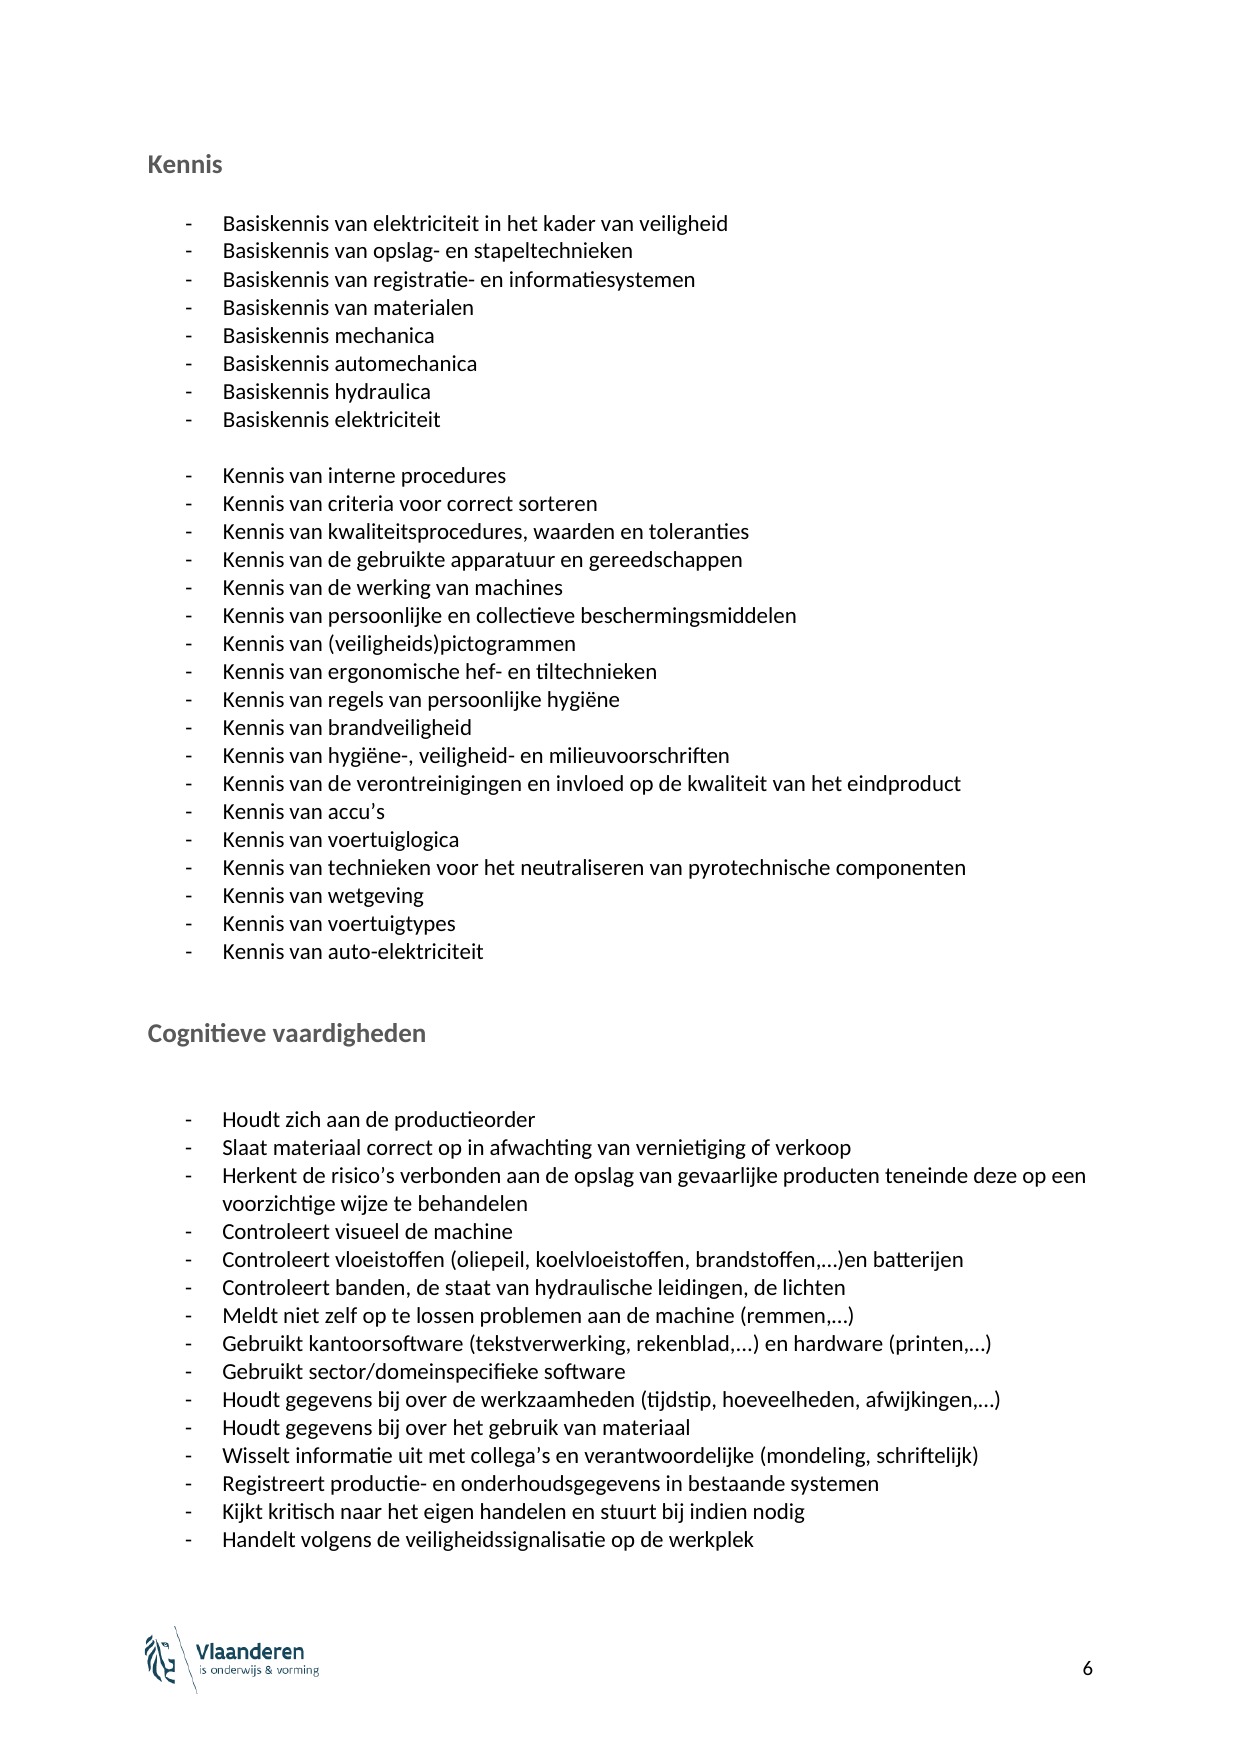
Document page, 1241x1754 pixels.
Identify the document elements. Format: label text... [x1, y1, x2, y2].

list Houdt gegevens bij over het gebruik van materiaal [185, 1413, 1093, 1441]
list Houdt gegevens bij over de werkzaamheden (tijdstip, hoeveelheden, afwijkingen,…) [185, 1385, 1093, 1413]
list Controleert vloeistoffen (oliepeil, koelvloeistoffen, brandstoffen,…)en batterijen [185, 1245, 1093, 1273]
list Kennis van (veiligheids)pictogrammen [185, 629, 1093, 657]
list Houdt zich aan de productieorder [185, 1105, 1093, 1133]
list Kennis van de verontreinigingen en invloed op de kwaliteit van het eindproduct [185, 769, 1093, 797]
list Basiskennis van elektriciteit in het kader van veiligheid [185, 209, 1093, 237]
list Basiskennis mechanica [185, 321, 1093, 349]
list Basiskennis hydraulica [185, 377, 1093, 405]
list Handelt volgens de veiligheidssignalisatie op de werkplek [185, 1526, 1093, 1553]
text Kennis [148, 148, 1093, 181]
list Meldt niet zelf op te lossen problemen aan de machine (remmen,…) [185, 1301, 1093, 1329]
list Basiskennis van registratie- en informatiesystemen [185, 265, 1093, 293]
list Kennis van criteria voor correct sorteren [185, 489, 1093, 517]
list Kennis van wetgeving [185, 881, 1093, 909]
list Herkent de risico’s verbonden aan de opslag van gevaarlijke producten teneinde deze op een voorzichtige wijze te behandelen [185, 1161, 1093, 1217]
list Kennis van de werking van machines [185, 573, 1093, 601]
list Basiskennis automechanica [185, 349, 1093, 377]
picture [144, 1626, 327, 1694]
list Kennis van persoonlijke en collectieve beschermingsmiddelen [185, 601, 1093, 629]
text Cognitieve vaardigheden [148, 1016, 1093, 1049]
list Kijkt kritisch naar het eigen handelen en stuurt bij indien nodig [185, 1497, 1093, 1526]
list Basiskennis van materialen [185, 293, 1093, 321]
list Kennis van interne procedures [185, 461, 1093, 489]
list Kennis van ergonomische hef- en tiltechnieken [185, 657, 1093, 685]
list Kennis van voertuiglogica [185, 825, 1093, 853]
list Gebruikt sector/domeinspecifieke software [185, 1357, 1093, 1385]
list Kennis van technieken voor het neutraliseren van pyrotechnische componenten [185, 853, 1093, 881]
list Controleert banden, de staat van hydraulische leidingen, de lichten [185, 1273, 1093, 1301]
list Kennis van kwaliteitsprocedures, waarden en toleranties [185, 517, 1093, 545]
list Slaat materiaal correct op in afwachting van vernietiging of verkoop [185, 1133, 1093, 1161]
list Kennis van regels van persoonlijke hygiëne [185, 685, 1093, 713]
list Kennis van hygiëne-, veiligheid- en milieuvoorschriften [185, 741, 1093, 769]
list Basiskennis elektriciteit [185, 405, 1093, 433]
list Kennis van de gebruikte apparatuur en gereedschappen [185, 545, 1093, 573]
list Gebruikt kantoorsoftware (tekstverwerking, rekenblad,...) en hardware (printen,…) [185, 1329, 1093, 1357]
list Basiskennis van opslag- en stapeltechnieken [185, 237, 1093, 265]
list Kennis van accu’s [185, 797, 1093, 825]
list Controleert visueel de machine [185, 1217, 1093, 1245]
list Kennis van brandveiligheid [185, 713, 1093, 741]
list Kennis van voertuigtypes [185, 909, 1093, 937]
list Wisselt informatie uit met collega’s en verantwoordelijke (mondeling, schriftelijk) [185, 1441, 1093, 1469]
list Kennis van auto-elektriciteit [185, 937, 1093, 965]
list Registreert productie- en onderhoudsgegevens in bestaande systemen [185, 1469, 1093, 1497]
